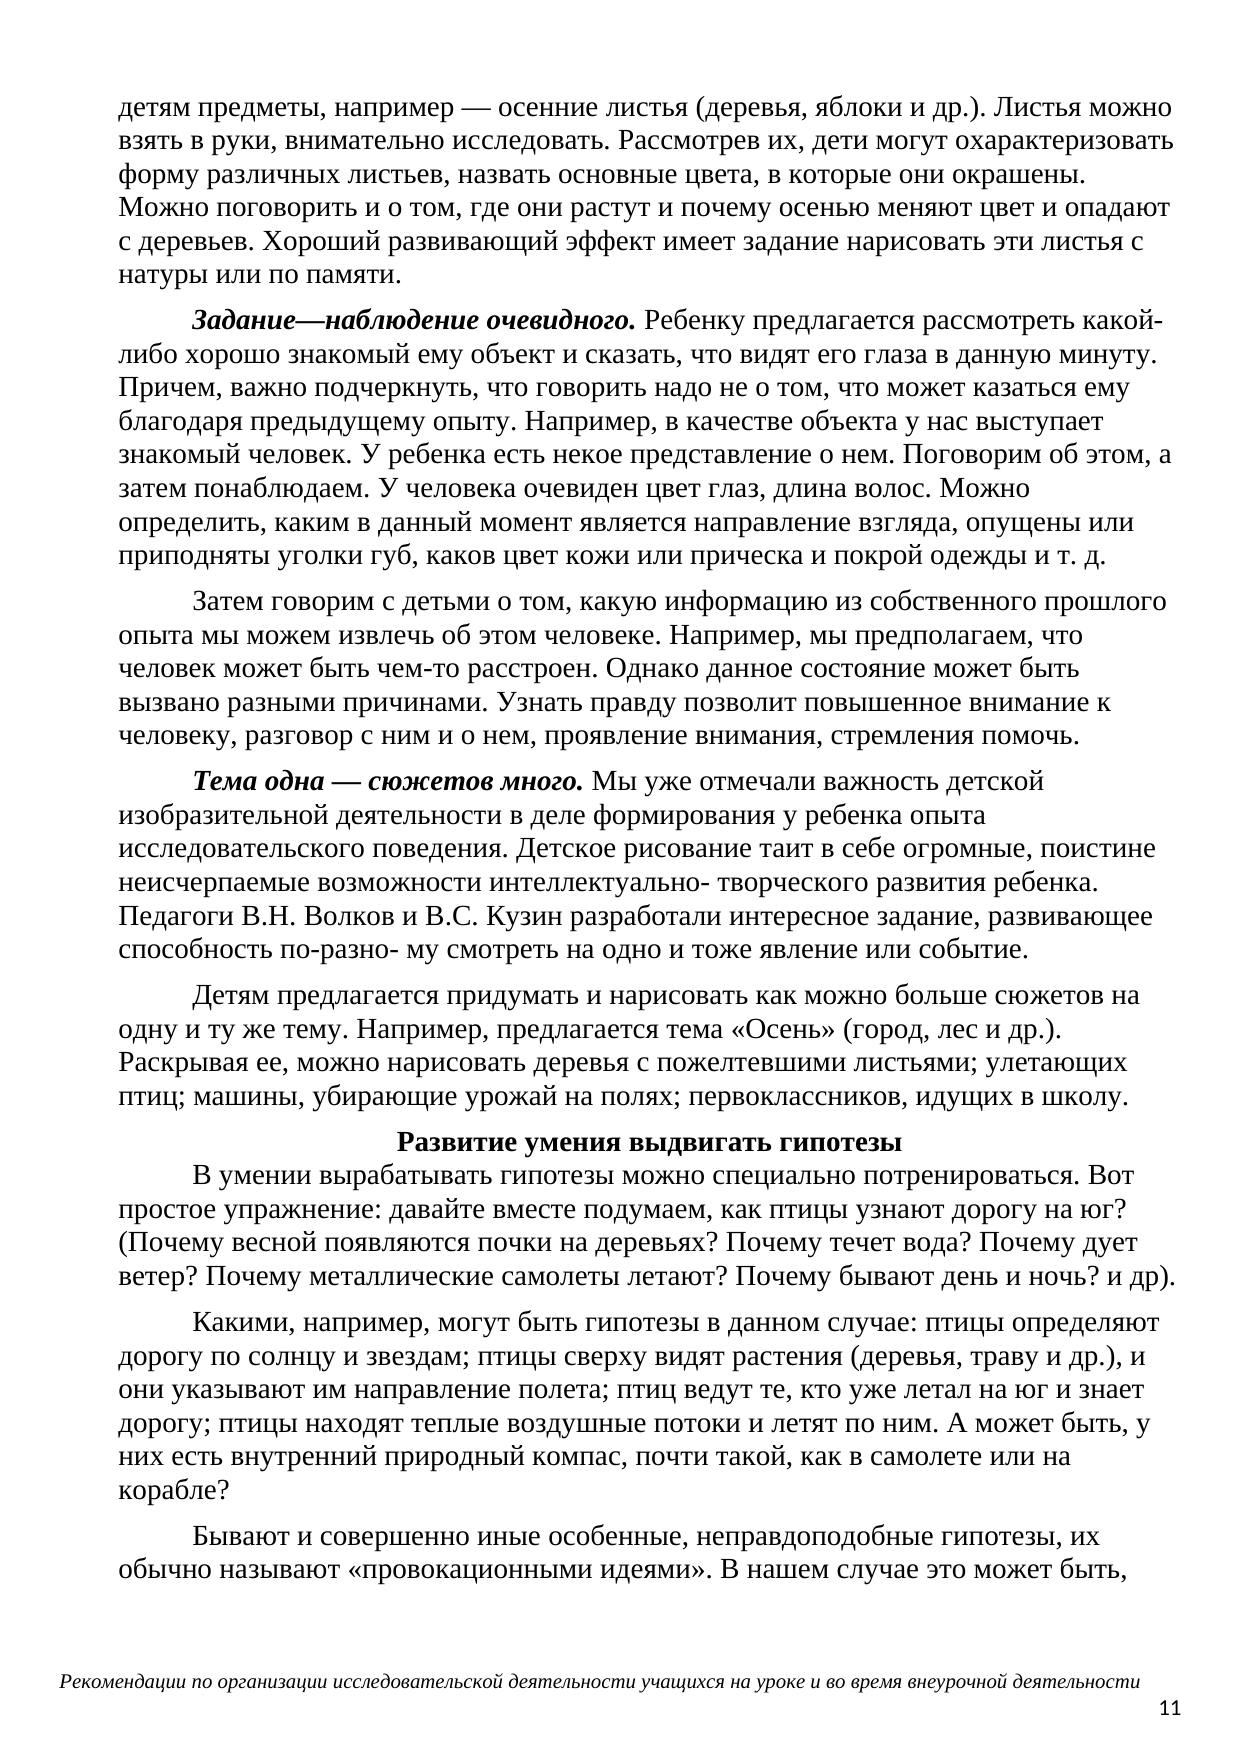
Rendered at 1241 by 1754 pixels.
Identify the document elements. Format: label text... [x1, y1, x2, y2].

text Затем говорим с детьми о том, какую информацию из собственного прошлого опыта мы можем извлечь об этом человеке. Например, мы предполагаем, что человек может быть чем-то расстроен. Однако данное состояние может быть вызвано разными причинами. Узнать правду позволит повышенное внимание к человеку, разговор с ним и о нем, проявление внимания, стремления помочь. [118, 583, 1181, 751]
text Какими, например, могут быть гипотезы в данном случае: птицы определяют дорогу по солнцу и звездам; птицы сверху видят растения (деревья, траву и др.), и они указывают им направление полета; птиц ведут те, кто уже летал на юг и знает дорогу; птицы находят теплые воздушные потоки и летят по ним. А может быть, у них есть внутренний природный компас, почти такой, как в самолете или на корабле? [118, 1304, 1181, 1505]
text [118, 1518, 1181, 1585]
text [118, 89, 1181, 290]
text Развитие умения выдвигать гипотезы [118, 1124, 1181, 1157]
text Тема одна — сюжетов много. Мы уже отмечали важность детской изобразительной деятельности в деле формирования у ребенка опыта исследовательского поведения. Детское рисование таит в себе огромные, поистине неисчерпаемые возможности интеллектуально- творческого развития ребенка. Педагоги В.Н. Волков и B.C. Кузин разработали интересное задание, развивающее способность по-разно- му смотреть на одно и тоже явление или событие. [118, 763, 1181, 965]
text В умении вырабатывать гипотезы можно специально потренироваться. Вот простое упражнение: давайте вместе подумаем, как птицы узнают дорогу на юг? (Почему весной появляются почки на деревьях? Почему течет вода? Почему дует ветер? Почему металлические самолеты летают? Почему бывают день и ночь? и др). [118, 1157, 1181, 1292]
text Детям предлагается придумать и нарисовать как можно больше сюжетов на одну и ту же тему. Например, предлагается тема «Осень» (город, лес и др.). Раскрывая ее, можно нарисовать деревья с пожелтевшими листьями; улетающих птиц; машины, убирающие урожай на полях; первоклассников, идущих в школу. [118, 977, 1181, 1111]
text Задание—наблюдение очевидного. Ребенку предлагается рассмотреть какой-либо хорошо знакомый ему объект и сказать, что видят его глаза в данную минуту. Причем, важно подчеркнуть, что говорить надо не о том, что может казаться ему благодаря предыдущему опыту. Например, в качестве объекта у нас выступает знакомый человек. У ребенка есть некое представление о нем. Поговорим об этом, а затем понаблюдаем. У человека очевиден цвет глаз, длина волос. Можно определить, каким в данный момент является направление взгляда, опущены или приподняты уголки губ, каков цвет кожи или прическа и покрой одежды и т. д. [118, 302, 1181, 571]
